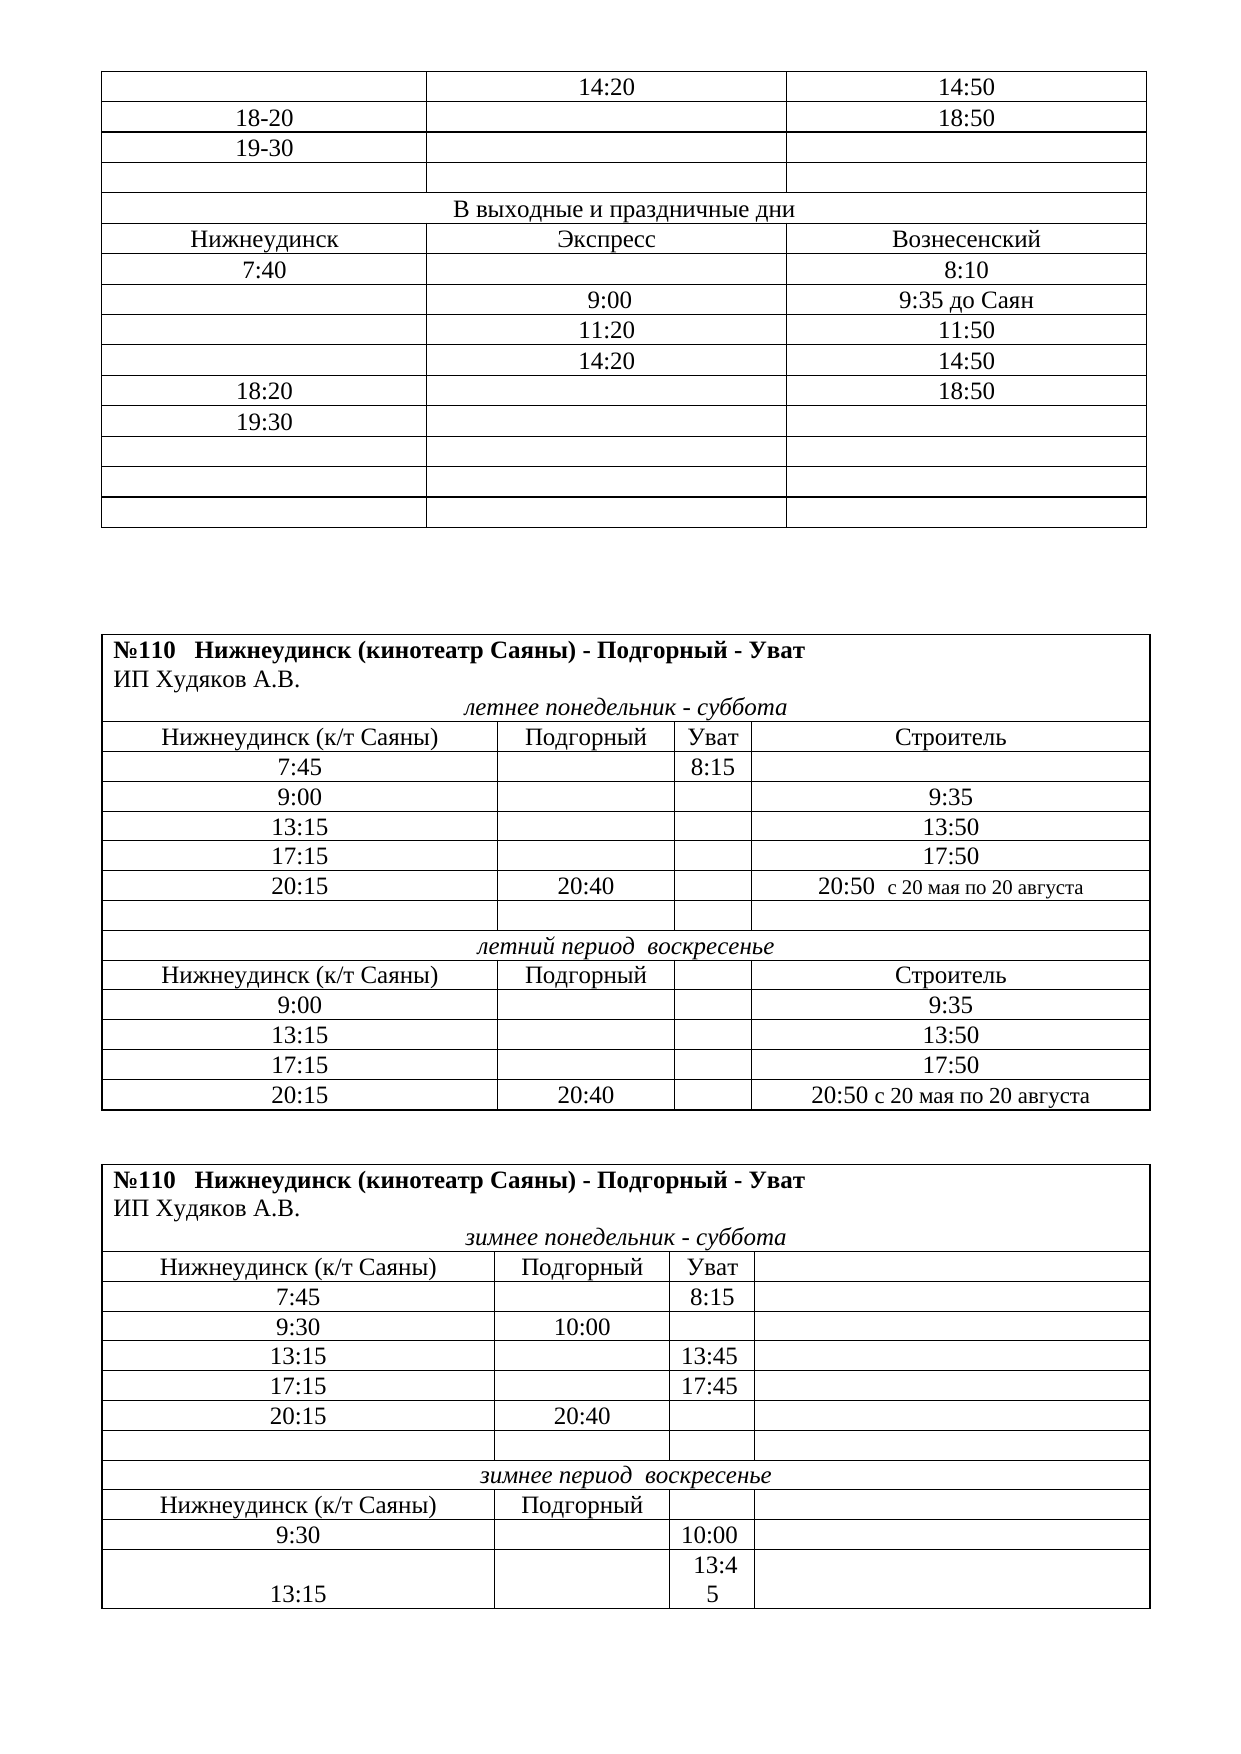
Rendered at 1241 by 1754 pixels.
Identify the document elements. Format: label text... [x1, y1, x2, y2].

table_cell [787, 406, 1146, 436]
table_cell [427, 406, 786, 436]
table_cell [675, 841, 751, 870]
table_cell [675, 961, 751, 989]
table_cell [427, 102, 786, 131]
table_cell [755, 1431, 1149, 1459]
table_cell [495, 1341, 669, 1370]
table_cell 20:50 с 20 мая по 20 августа [752, 1080, 1149, 1108]
table_cell [427, 376, 786, 405]
table_cell [755, 1371, 1149, 1400]
table_cell ИП Худяков А.В. [103, 1194, 1149, 1222]
table_cell [675, 782, 751, 811]
table_cell [670, 1490, 754, 1519]
table_cell [755, 1252, 1149, 1281]
table_cell [498, 782, 674, 811]
table_cell 13:50 [752, 812, 1149, 840]
table_cell 10:00 [670, 1520, 754, 1549]
table_cell Нижнеудинск (к/т Саяны) [103, 1490, 494, 1519]
table_cell Подгорный [498, 961, 674, 989]
table_cell [102, 345, 426, 375]
table_cell [495, 1371, 669, 1400]
table_cell 20:50 с 20 мая по 20 августа [752, 871, 1149, 900]
table_cell 9:00 [103, 782, 497, 811]
table_cell 20:15 [103, 1401, 494, 1430]
table_cell летний период воскресенье [103, 931, 1149, 959]
table_cell Подгорный [495, 1490, 669, 1519]
table_cell 17:15 [103, 841, 497, 870]
table_cell [103, 901, 497, 930]
table_cell Строитель [752, 961, 1149, 989]
table_cell [102, 467, 426, 496]
table_cell зимнее период воскресенье [103, 1461, 1149, 1489]
table_cell 9:35 до Саян [787, 285, 1146, 314]
table_cell 19-30 [102, 133, 426, 162]
table_cell 17:15 [103, 1050, 497, 1079]
table_cell [102, 163, 426, 192]
table_cell [670, 1431, 754, 1459]
table_cell [675, 1020, 751, 1049]
table_cell [675, 990, 751, 1019]
table_cell 9:00 [427, 285, 786, 314]
table_cell 13:45 [670, 1550, 754, 1607]
table_cell 9:35 [752, 782, 1149, 811]
table_cell [787, 467, 1146, 496]
table_cell [427, 498, 786, 527]
table_cell [427, 163, 786, 192]
table_cell [675, 812, 751, 840]
table_cell 13:15 [103, 812, 497, 840]
table_cell 9:00 [103, 990, 497, 1019]
table_cell 20:15 [103, 871, 497, 900]
table_cell 17:50 [752, 1050, 1149, 1079]
table_cell [755, 1312, 1149, 1340]
table_cell Нижнеудинск (к/т Саяны) [103, 1252, 494, 1281]
table_header №110 Нижнеудинск (кинотеатр Саяны) - Подгорный - Уват [103, 1165, 1149, 1193]
table_cell 11:50 [787, 315, 1146, 344]
table_cell [102, 498, 426, 527]
table_cell [675, 1080, 751, 1108]
table_cell [498, 1050, 674, 1079]
table_cell 14:50 [787, 72, 1146, 101]
table_header №110 Нижнеудинск (кинотеатр Саяны) - Подгорный - Уват [103, 635, 1149, 664]
table_cell ИП Худяков А.В. [103, 664, 1149, 692]
table_cell 14:50 [787, 345, 1146, 375]
table_cell [670, 1312, 754, 1340]
table_cell [752, 752, 1149, 781]
table_cell [495, 1550, 669, 1607]
table_cell 11:20 [427, 315, 786, 344]
table_cell 17:45 [670, 1371, 754, 1400]
table_cell 13:15 [103, 1550, 494, 1607]
table_cell [755, 1282, 1149, 1311]
table_cell [102, 72, 426, 101]
table_cell 7:45 [103, 1282, 494, 1311]
table_cell [427, 133, 786, 162]
table_cell 20:40 [498, 1080, 674, 1108]
table_cell [498, 752, 674, 781]
table_cell 13:45 [670, 1341, 754, 1370]
table_cell [495, 1520, 669, 1549]
table_cell [498, 990, 674, 1019]
table_cell Нижнеудинск (к/т Саяны) [103, 961, 497, 989]
table_cell Экспресс [427, 224, 786, 253]
table_cell [755, 1520, 1149, 1549]
table_cell [675, 871, 751, 900]
table_cell 13:15 [103, 1020, 497, 1049]
table_cell [102, 315, 426, 344]
table_cell [498, 812, 674, 840]
table_cell 18:20 [102, 376, 426, 405]
table_cell 18-20 [102, 102, 426, 131]
table_cell [755, 1550, 1149, 1607]
table_cell 14:20 [427, 345, 786, 375]
table_cell 10:00 [495, 1312, 669, 1340]
table_cell 17:15 [103, 1371, 494, 1400]
table_cell В выходные и праздничные дни [102, 193, 1146, 223]
table_cell летнее понедельник - суббота [103, 693, 1149, 721]
table_cell 7:40 [102, 254, 426, 283]
table_cell зимнее понедельник - суббота [103, 1222, 1149, 1251]
table_cell 14:20 [427, 72, 786, 101]
table_cell [103, 1431, 494, 1459]
table_cell 8:10 [787, 254, 1146, 283]
table_cell Уват [670, 1252, 754, 1281]
table_cell [755, 1401, 1149, 1430]
table_cell [427, 467, 786, 496]
table_cell [498, 901, 674, 930]
table_cell 8:15 [670, 1282, 754, 1311]
table_cell [102, 285, 426, 314]
table_cell Строитель [752, 722, 1149, 751]
table_cell 13:50 [752, 1020, 1149, 1049]
table_cell Нижнеудинск [102, 224, 426, 253]
table_cell [495, 1431, 669, 1459]
table_cell [102, 437, 426, 466]
table_cell 20:15 [103, 1080, 497, 1108]
table_cell 18:50 [787, 376, 1146, 405]
table_cell 20:40 [498, 871, 674, 900]
table_cell [498, 841, 674, 870]
table_cell [675, 1050, 751, 1079]
table_cell 18:50 [787, 102, 1146, 131]
table_cell [787, 133, 1146, 162]
table_cell [787, 163, 1146, 192]
table_cell Нижнеудинск (к/т Саяны) [103, 722, 497, 751]
table_cell 13:15 [103, 1341, 494, 1370]
table_cell [675, 901, 751, 930]
table_cell 9:30 [103, 1312, 494, 1340]
table_cell [755, 1341, 1149, 1370]
table_cell [427, 437, 786, 466]
table_cell 7:45 [103, 752, 497, 781]
table_cell [498, 1020, 674, 1049]
table_cell 19:30 [102, 406, 426, 436]
table_cell [495, 1282, 669, 1311]
table_cell Подгорный [498, 722, 674, 751]
table_cell Вознесенский [787, 224, 1146, 253]
table_cell 20:40 [495, 1401, 669, 1430]
table_cell [752, 901, 1149, 930]
table_cell 9:30 [103, 1520, 494, 1549]
table_cell 17:50 [752, 841, 1149, 870]
table_cell Уват [675, 722, 751, 751]
table_cell [755, 1490, 1149, 1519]
table_cell 8:15 [675, 752, 751, 781]
table_cell [787, 437, 1146, 466]
table_cell [427, 254, 786, 283]
table_cell [670, 1401, 754, 1430]
table_cell [787, 498, 1146, 527]
table_cell 9:35 [752, 990, 1149, 1019]
table_cell Подгорный [495, 1252, 669, 1281]
